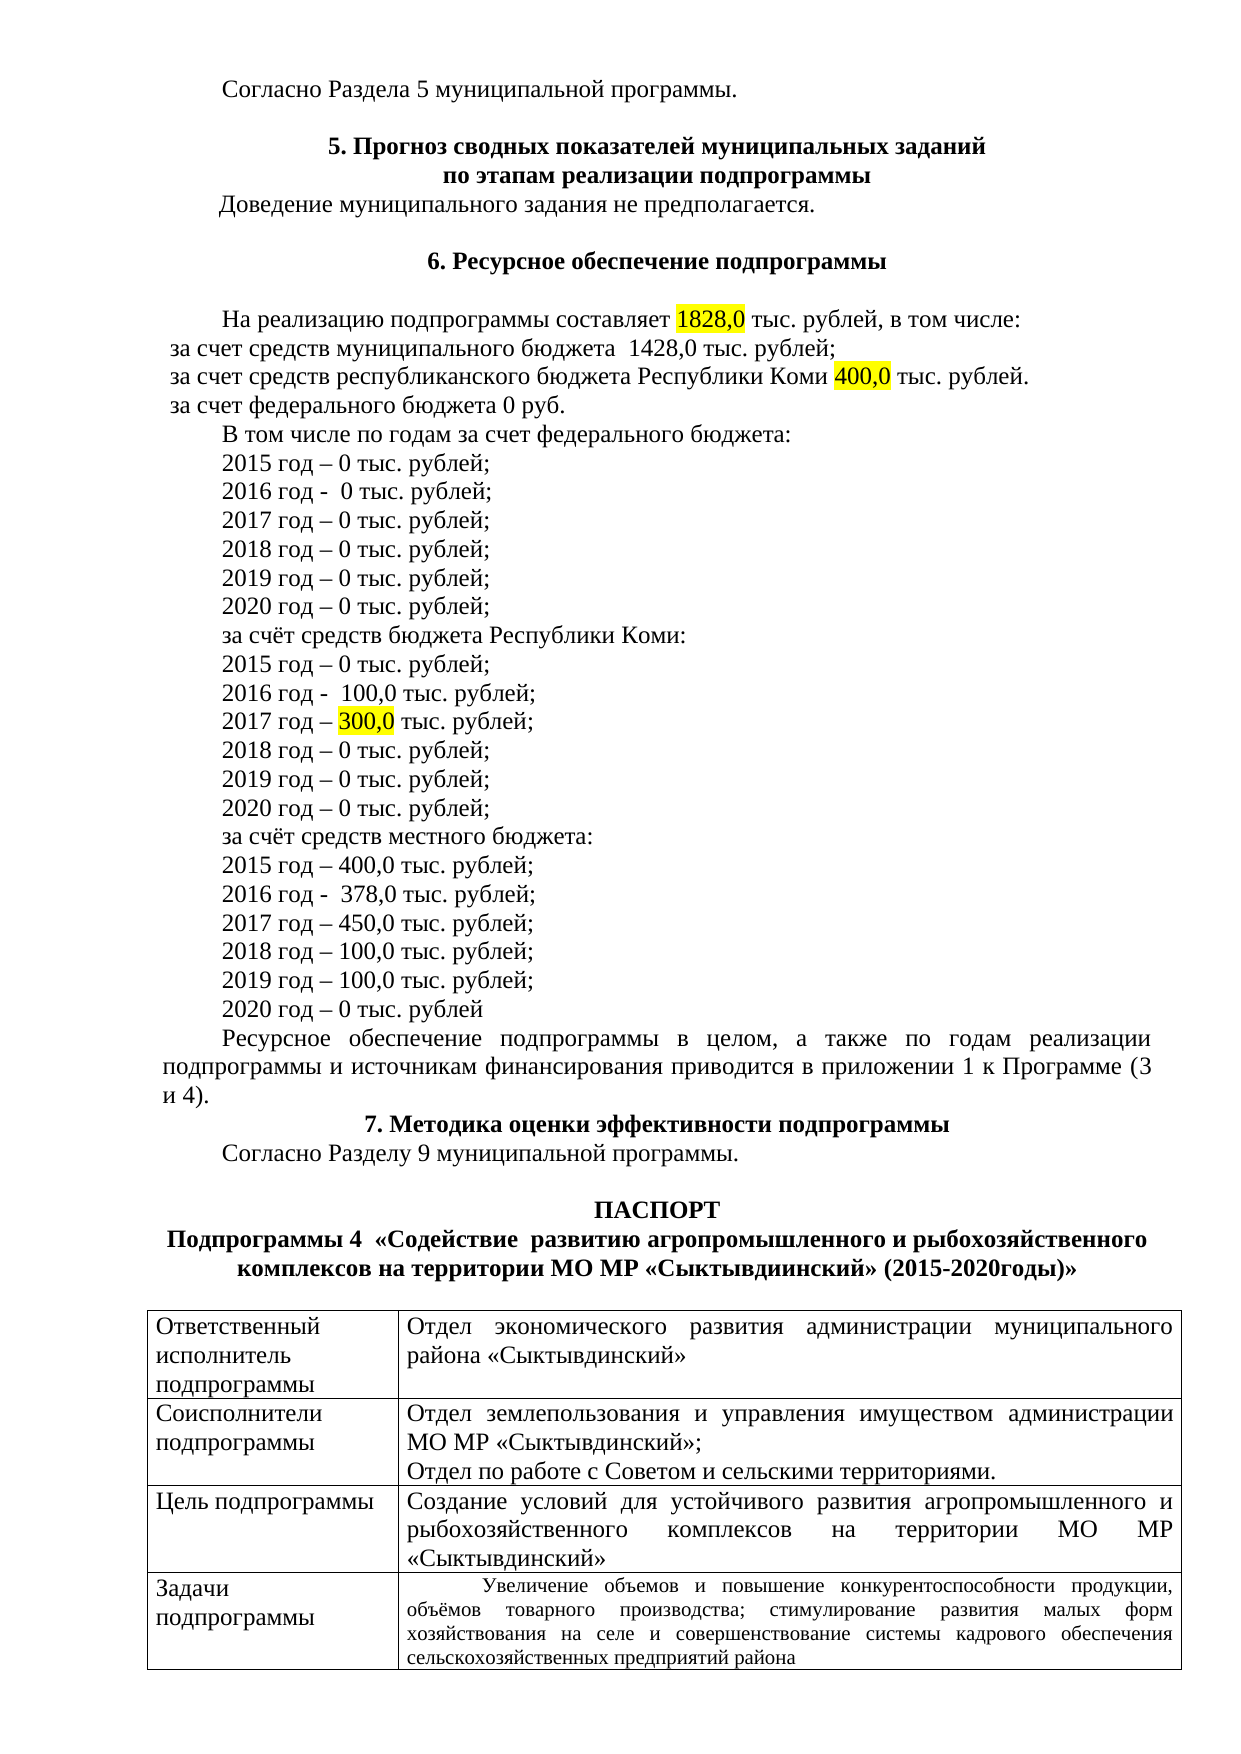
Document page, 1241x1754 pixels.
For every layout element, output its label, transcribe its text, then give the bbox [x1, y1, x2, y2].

text На реализацию подпрограммы составляет 1828,0 тыс. рублей, в том числе: [162, 304, 676, 333]
text за счет федерального бюджета 0 руб. [162, 390, 1152, 419]
text Согласно Разделу 9 муниципальной программы. [162, 1138, 1152, 1166]
text 2020 год – 0 тыс. рублей [162, 994, 1152, 1023]
text 2019 год – 0 тыс. рублей; [222, 563, 1152, 591]
table_cell Отдел землепользования и управления имуществом администрации МО МР «Сыктывдинский»; Отдел по работе с Советом и сельскими территориями. [399, 1399, 1181, 1485]
table_header Ответственный исполнитель подпрограммы [148, 1311, 398, 1397]
text 2020 год – 0 тыс. рублей; [222, 793, 1152, 821]
text 2016 год - 378,0 тыс. рублей; [222, 879, 1152, 908]
text 2018 год – 0 тыс. рублей; [222, 534, 1152, 563]
text 2016 год - 0 тыс. рублей; [222, 476, 1152, 505]
text 2015 год – 0 тыс. рублей; [222, 448, 1152, 476]
text 2017 год – 450,0 тыс. рублей; [222, 908, 1152, 936]
text 2020 год – 0 тыс. рублей; [222, 591, 1152, 620]
text 6. Ресурсное обеспечение подпрограммы [162, 246, 1152, 275]
text 2019 год – 100,0 тыс. рублей; [222, 965, 1152, 994]
text 2019 год – 0 тыс. рублей; [222, 764, 1152, 793]
text 2017 год – 300,0 тыс. рублей; [394, 706, 1152, 735]
table_cell Задачи подпрограммы [148, 1573, 398, 1669]
table_cell Создание условий для устойчивого развития агропромышленного и рыбохозяйственного комплексов на территории МО МР «Сыктывдинский» [399, 1486, 1181, 1572]
text по этапам реализации подпрограммы [162, 160, 1152, 189]
table_cell Увеличение объемов и повышение конкурентоспособности продукции, объёмов товарного производства; стимулирование развития малых форм хозяйствования на селе и совершенствование системы кадрового обеспечения сельскохозяйственных предприятий района [399, 1573, 1181, 1669]
text за счёт средств местного бюджета: [222, 821, 1152, 850]
text 2015 год – 400,0 тыс. рублей; [222, 850, 1152, 879]
text Подпрограммы 4 «Содействие развитию агропромышленного и рыбохозяйственного комплексов на территории МО МР «Сыктывдиинский» (2015-2020годы)» [162, 1224, 1152, 1281]
text 2017 год – 300,0 тыс. рублей; [222, 706, 338, 735]
text ПАСПОРТ [162, 1195, 1152, 1224]
table_header Отдел экономического развития администрации муниципального района «Сыктывдинский» [399, 1311, 1181, 1397]
text за счёт средств бюджета Республики Коми: [222, 620, 1152, 649]
text 7. Методика оценки эффективности подпрограммы [162, 1109, 1152, 1138]
text за счет средств республиканского бюджета Республики Коми 400,0 тыс. рублей. [891, 361, 1152, 390]
text 2016 год - 100,0 тыс. рублей; [222, 678, 1152, 706]
text 2018 год – 100,0 тыс. рублей; [222, 936, 1152, 965]
text На реализацию подпрограммы составляет 1828,0 тыс. рублей, в том числе: [745, 304, 1152, 333]
text 2015 год – 0 тыс. рублей; [222, 649, 1152, 678]
text за счет средств муниципального бюджета 1428,0 тыс. рублей; [162, 333, 1152, 361]
table_cell Соисполнители подпрограммы [148, 1399, 398, 1485]
text Ресурсное обеспечение подпрограммы в целом, а также по годам реализации подпрограммы и источникам финансирования приводится в приложении 1 к Программе (3 и 4). [162, 1023, 1152, 1109]
text 2018 год – 0 тыс. рублей; [222, 735, 1152, 764]
text 5. Прогноз сводных показателей муниципальных заданий [162, 131, 1152, 160]
text за счет средств республиканского бюджета Республики Коми 400,0 тыс. рублей. [162, 361, 834, 390]
text Доведение муниципального задания не предполагается. [162, 189, 1152, 218]
text В том числе по годам за счет федерального бюджета: [222, 419, 1152, 448]
text 2017 год – 0 тыс. рублей; [222, 505, 1152, 534]
table_cell Цель подпрограммы [148, 1486, 398, 1572]
text Согласно Раздела 5 муниципальной программы. [162, 74, 1152, 103]
